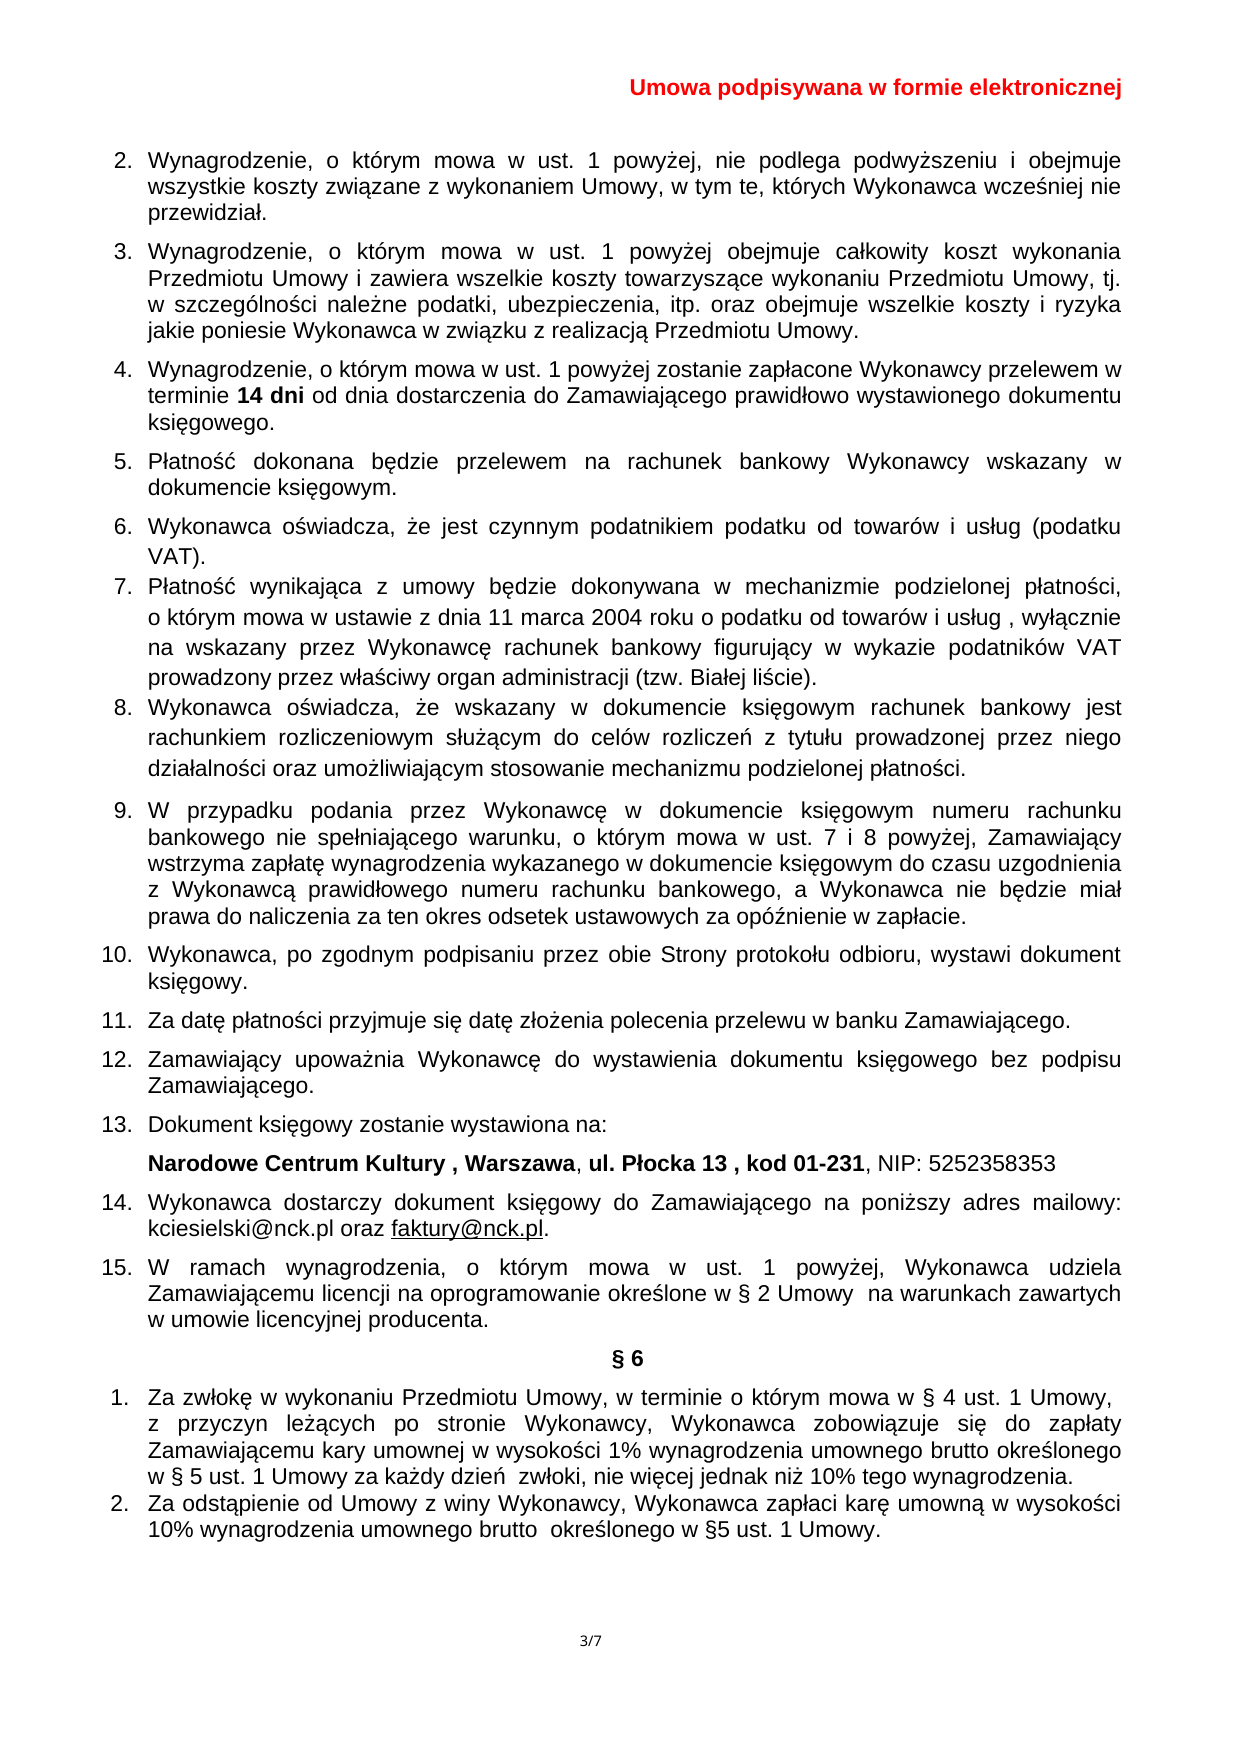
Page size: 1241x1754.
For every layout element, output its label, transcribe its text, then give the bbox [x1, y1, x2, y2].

list Płatność dokonana będzie przelewem na rachunek bankowy Wykonawcy wskazany w dokumencie księgowym. [133, 448, 1122, 500]
list Za zwłokę w wykonaniu Przedmiotu Umowy, w terminie o którym mowa w § 4 ust. 1 Umowy, z przyczyn leżących po stronie Wykonawcy, Wykonawca zobowiązuje się do zapłaty Zamawiającemu kary umownej w wysokości 1% wynagrodzenia umownego brutto określonego w § 5 ust. 1 Umowy za każdy dzień zwłoki, nie więcej jednak niż 10% tego wynagrodzenia. [110, 1384, 1122, 1489]
list W ramach wynagrodzenia, o którym mowa w ust. 1 powyżej, Wykonawca udziela Zamawiającemu licencji na oprogramowanie określone w § 2 Umowy na warunkach zawartych w umowie licencyjnej producenta. [133, 1254, 1122, 1333]
text Narodowe Centrum Kultury , Warszawa, ul. Płocka 13 , kod 01-231, NIP: 5252358353 [148, 1149, 1122, 1176]
list Wykonawca oświadcza, że jest czynnym podatnikiem podatku od towarów i usług (podatku VAT). [133, 513, 1122, 569]
list Zamawiający upoważnia Wykonawcę do wystawienia dokumentu księgowego bez podpisu Zamawiającego. [133, 1046, 1122, 1098]
list Wynagrodzenie, o którym mowa w ust. 1 powyżej obejmuje całkowity koszt wykonania Przedmiotu Umowy i zawiera wszelkie koszty towarzyszące wykonaniu Przedmiotu Umowy, tj. w szczególności należne podatki, ubezpieczenia, itp. oraz obejmuje wszelkie koszty i ryzyka jakie poniesie Wykonawca w związku z realizacją Przedmiotu Umowy. [133, 238, 1122, 343]
list Za datę płatności przyjmuje się datę złożenia polecenia przelewu w banku Zamawiającego. [133, 1007, 1122, 1033]
list Płatność wynikająca z umowy będzie dokonywana w mechanizmie podzielonej płatności, o którym mowa w ustawie z dnia 11 marca 2004 roku o podatku od towarów i usług , wyłącznie na wskazany przez Wykonawcę rachunek bankowy figurujący w wykazie podatników VAT prowadzony przez właściwy organ administracji (tzw. Białej liście). [133, 573, 1122, 690]
list Wykonawca, po zgodnym podpisaniu przez obie Strony protokołu odbioru, wystawi dokument księgowy. [133, 941, 1122, 994]
list Dokument księgowy zostanie wystawiona na: [133, 1111, 1122, 1137]
list Za odstąpienie od Umowy z winy Wykonawcy, Wykonawca zapłaci karę umowną w wysokości 10% wynagrodzenia umownego brutto określonego w §5 ust. 1 Umowy. [110, 1489, 1122, 1542]
list W przypadku podania przez Wykonawcę w dokumencie księgowym numeru rachunku bankowego nie spełniającego warunku, o którym mowa w ust. 7 i 8 powyżej, Zamawiający wstrzyma zapłatę wynagrodzenia wykazanego w dokumencie księgowym do czasu uzgodnienia z Wykonawcą prawidłowego numeru rachunku bankowego, a Wykonawca nie będzie miał prawa do naliczenia za ten okres odsetek ustawowych za opóźnienie w zapłacie. [133, 797, 1122, 929]
list Wykonawca oświadcza, że wskazany w dokumencie księgowym rachunek bankowy jest rachunkiem rozliczeniowym służącym do celów rozliczeń z tytułu prowadzonej przez niego działalności oraz umożliwiającym stosowanie mechanizmu podzielonej płatności. [133, 694, 1122, 781]
list Wykonawca dostarczy dokument księgowy do Zamawiającego na poniższy adres mailowy: kciesielski@nck.pl oraz faktury@nck.pl. [133, 1188, 1122, 1241]
text § 6 [133, 1345, 1122, 1372]
list Wynagrodzenie, o którym mowa w ust. 1 powyżej, nie podlega podwyższeniu i obejmuje wszystkie koszty związane z wykonaniem Umowy, w tym te, których Wykonawca wcześniej nie przewidział. [133, 147, 1122, 226]
list Wynagrodzenie, o którym mowa w ust. 1 powyżej zostanie zapłacone Wykonawcy przelewem w terminie 14 dni od dnia dostarczenia do Zamawiającego prawidłowo wystawionego dokumentu księgowego. [133, 356, 1122, 435]
